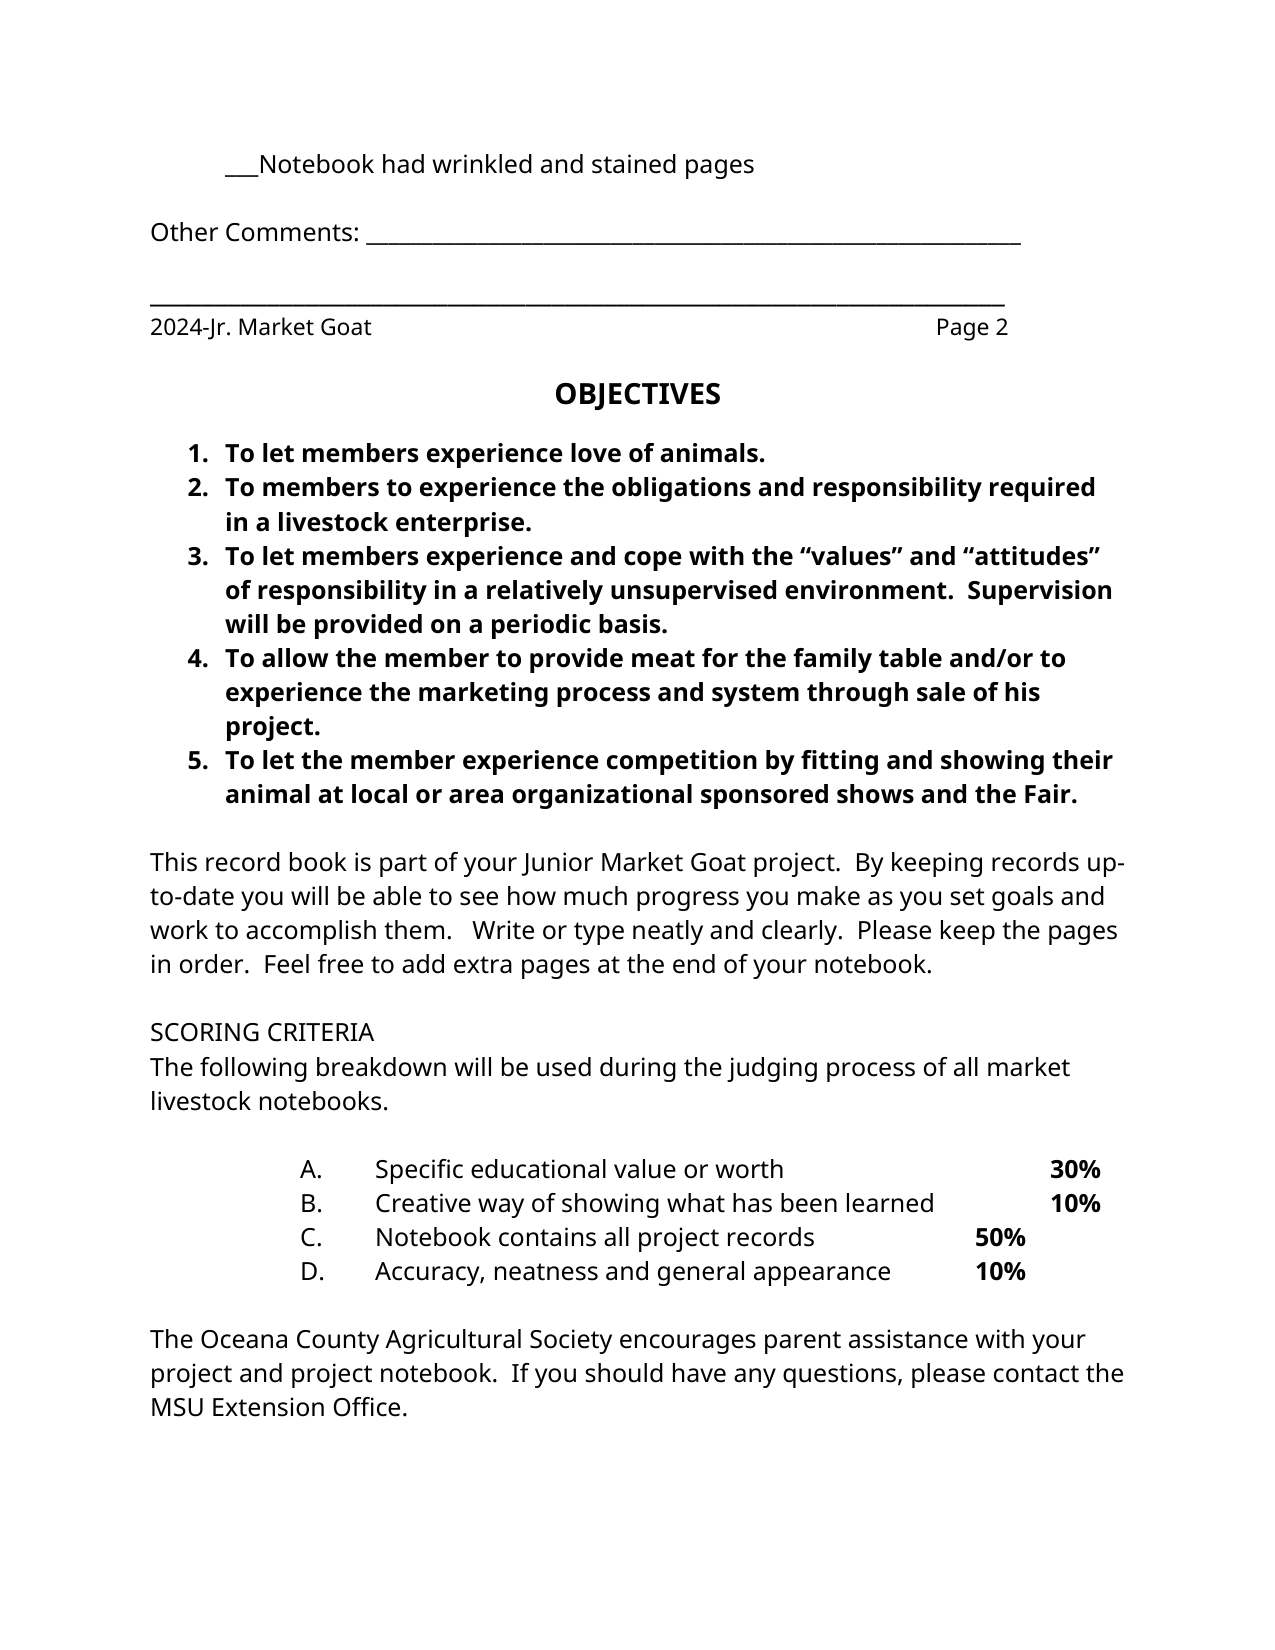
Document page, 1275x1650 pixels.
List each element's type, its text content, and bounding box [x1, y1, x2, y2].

text SCORING CRITERIA [150, 1015, 1144, 1049]
text ___Notebook had wrinkled and stained pages [150, 147, 1125, 181]
list To members to experience the obligations and responsibility required in a livestock enterprise. [187, 470, 1125, 538]
text __________________________________________________________________ [150, 271, 1125, 311]
subtitle OBJECTIVES [150, 374, 1125, 413]
text A. Specific educational value or worth 30% [150, 1151, 1144, 1185]
text D. Accuracy, neatness and general appearance 10% [150, 1253, 1144, 1288]
text B. Creative way of showing what has been learned 10% [150, 1185, 1144, 1219]
text The Oceana County Agricultural Society encourages parent assistance with your project and project notebook. If you should have any questions, please contact the MSU Extension Office. [150, 1322, 1144, 1424]
text Other Comments: ___________________________________________________________ [150, 215, 1125, 249]
text The following breakdown will be used during the judging process of all market livestock notebooks. [150, 1049, 1144, 1117]
list To allow the member to provide meat for the family table and/or to experience the marketing process and system through sale of his project. [187, 640, 1125, 743]
list To let members experience and cope with the “values” and “attitudes” of responsibility in a relatively unsupervised environment. Supervision will be provided on a periodic basis. [187, 538, 1125, 640]
text This record book is part of your Junior Market Goat project. By keeping records up-to-date you will be able to see how much progress you make as you set goals and work to accomplish them. Write or type neatly and clearly. Please keep the pages in order. Feel free to add extra pages at the end of your notebook. [150, 845, 1144, 981]
text 2024-Jr. Market Goat Page 2 [150, 311, 1125, 342]
text C. Notebook contains all project records 50% [150, 1219, 1144, 1253]
list To let members experience love of animals. [187, 436, 1125, 470]
list To let the member experience competition by fitting and showing their animal at local or area organizational sponsored shows and the Fair. [187, 743, 1125, 811]
